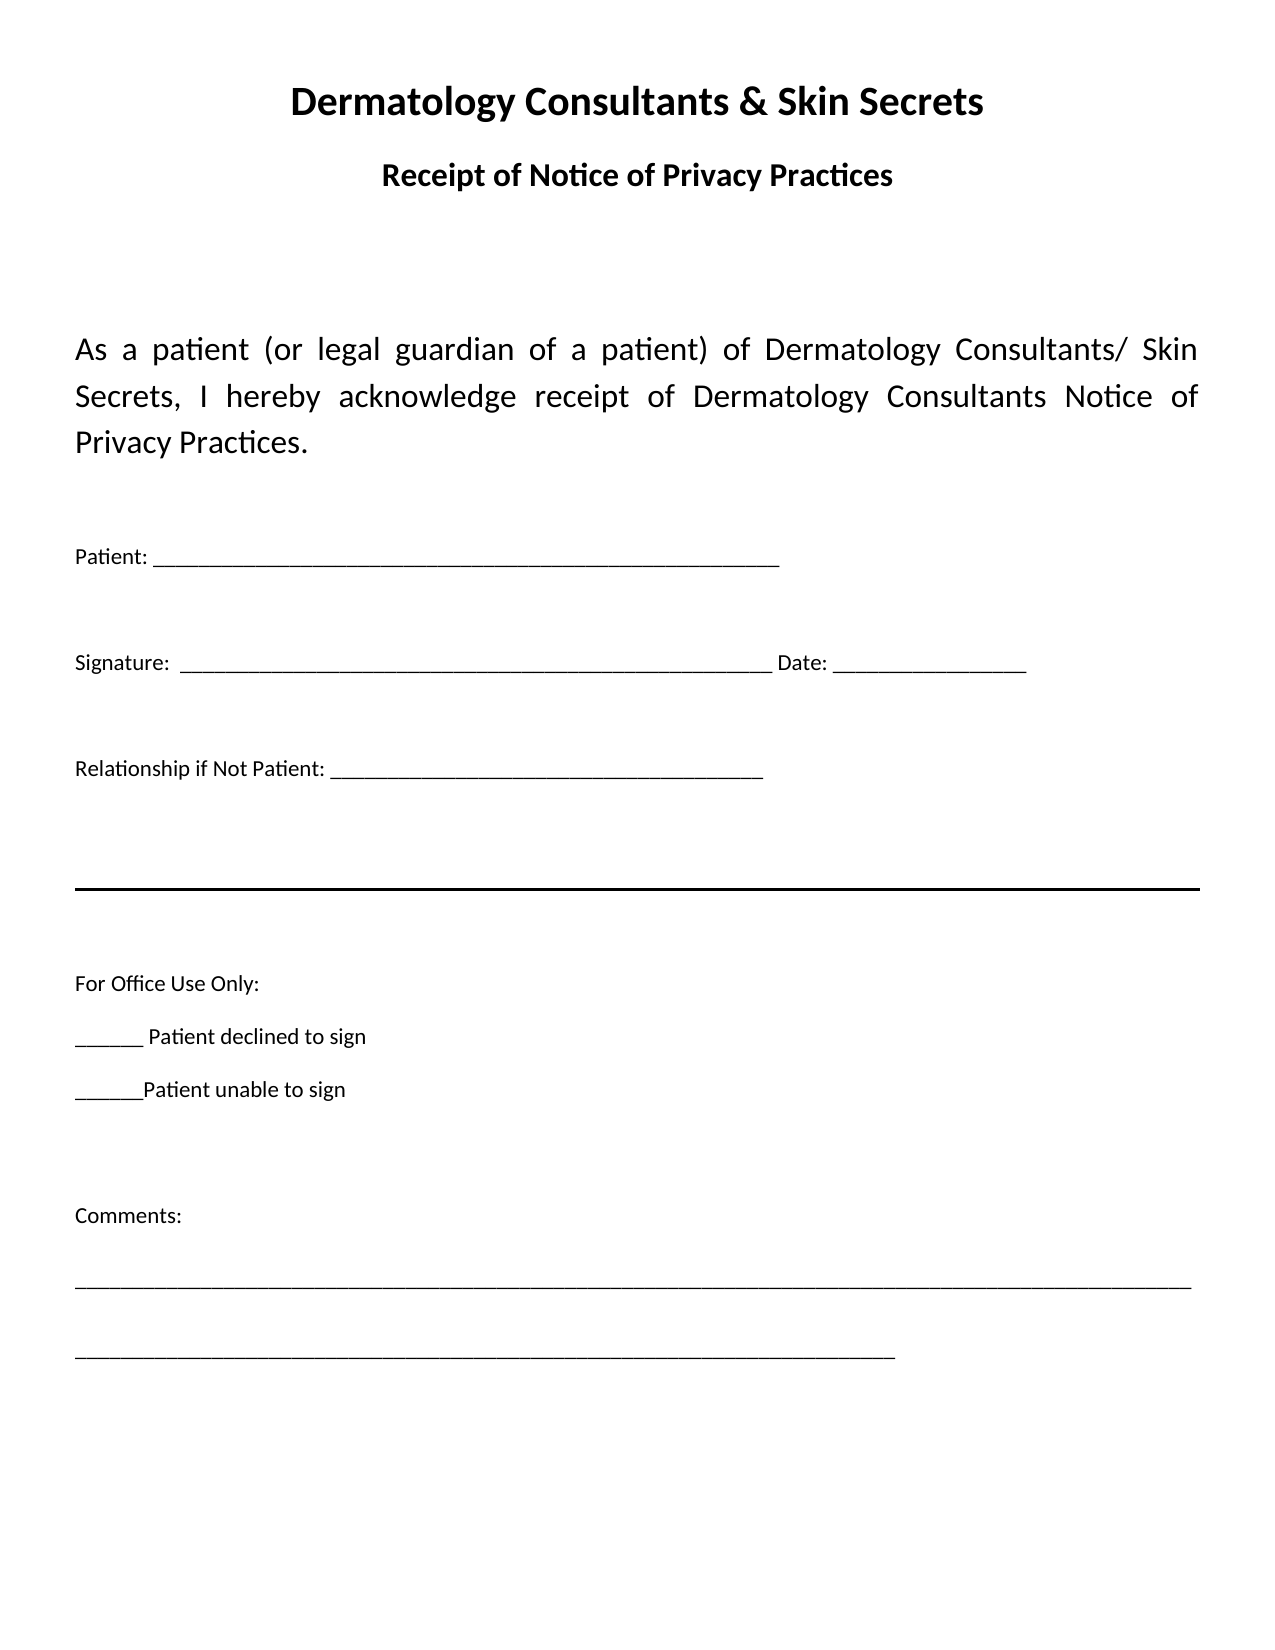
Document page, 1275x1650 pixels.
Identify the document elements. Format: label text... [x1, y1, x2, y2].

text Dermatology Consultants & Skin Secrets [75, 75, 1200, 126]
text Relationship if Not Patient: ______________________________________ [75, 754, 1200, 782]
text Patient: _______________________________________________________ [75, 542, 1200, 570]
text Receipt of Notice of Privacy Practices [75, 154, 1200, 195]
text As a patient (or legal guardian of a patient) of Dermatology Consultants/ Skin Secrets, I hereby acknowledge receipt of Dermatology Consultants Notice of Privacy Practices. [75, 328, 1200, 462]
text For Office Use Only: [75, 969, 1200, 997]
text Signature: ____________________________________________________ Date: _________________ [75, 648, 1200, 676]
text __________________________________________________________________________________________________________________________________________________________________________ [75, 1264, 1200, 1362]
text Comments: [75, 1201, 1200, 1229]
text ______Patient unable to sign [75, 1075, 1200, 1103]
text ______ Patient declined to sign [75, 1022, 1200, 1050]
